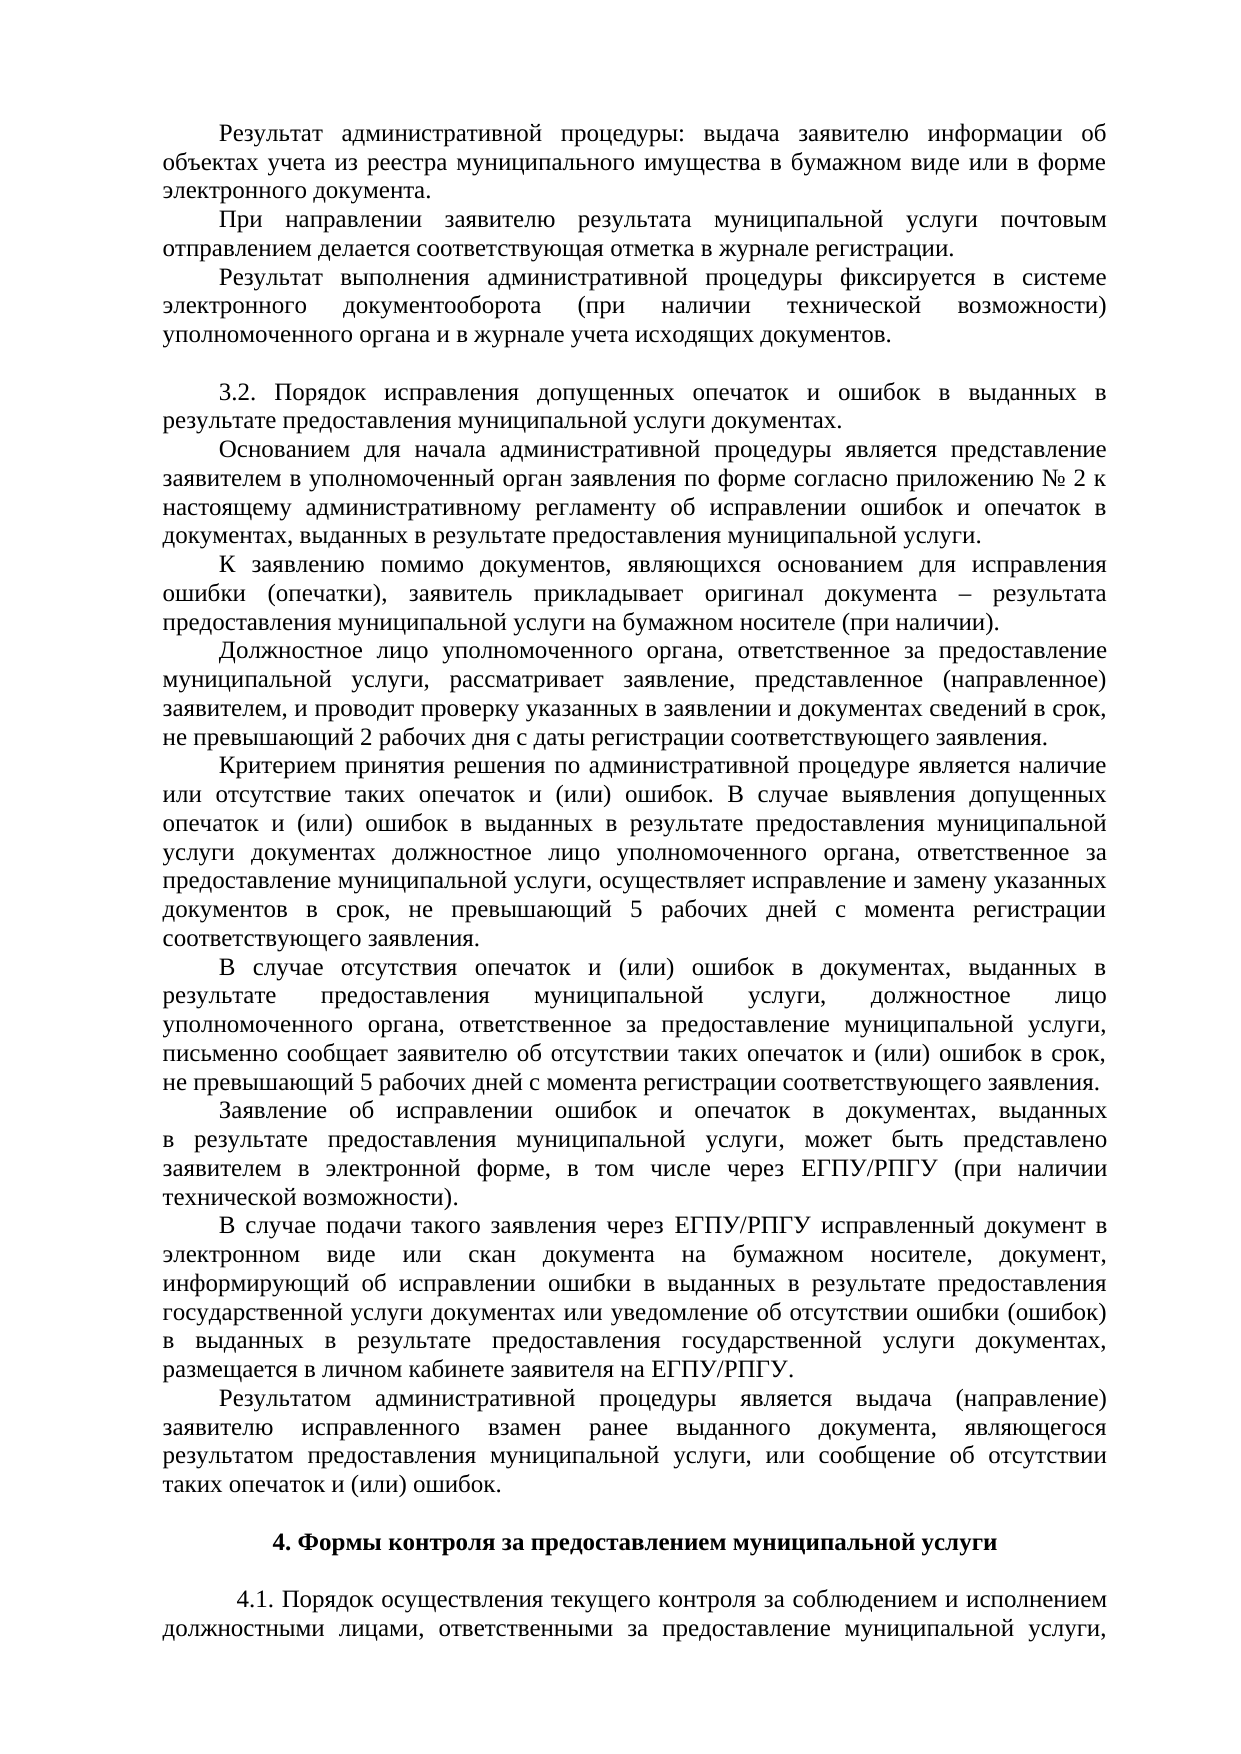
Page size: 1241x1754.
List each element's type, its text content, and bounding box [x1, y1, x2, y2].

text Должностное лицо уполномоченного органа, ответственное за предоставление муниципальной услуги, рассматривает заявление, представленное (направленное) заявителем, и проводит проверку указанных в заявлении и документах сведений в срок, не превышающий 2 рабочих дня с даты регистрации соответствующего заявления. [162, 636, 1107, 751]
text 4. Формы контроля за предоставлением муниципальной услуги [162, 1527, 1107, 1556]
text К заявлению помимо документов, являющихся основанием для исправления ошибки (опечатки), заявитель прикладывает оригинал документа – результата предоставления муниципальной услуги на бумажном носителе (при наличии). [162, 549, 1107, 636]
text В случае подачи такого заявления через ЕГПУ/РПГУ исправленный документ в электронном виде или скан документа на бумажном носителе, документ, информирующий об исправлении ошибки в выданных в результате предоставления государственной услуги документах или уведомление об отсутствии ошибки (ошибок) в выданных в результате предоставления государственной услуги документах, размещается в личном кабинете заявителя на ЕГПУ/РПГУ. [162, 1211, 1107, 1383]
text В случае отсутствия опечаток и (или) ошибок в документах, выданных в результате предоставления муниципальной услуги, должностное лицо уполномоченного органа, ответственное за предоставление муниципальной услуги, письменно сообщает заявителю об отсутствии таких опечаток и (или) ошибок в срок, не превышающий 5 рабочих дней с момента регистрации соответствующего заявления. [162, 952, 1107, 1096]
text Результатом административной процедуры является выдача (направление) заявителю исправленного взамен ранее выданного документа, являющегося результатом предоставления муниципальной услуги, или сообщение об отсутствии таких опечаток и (или) ошибок. [162, 1383, 1107, 1498]
text При направлении заявителю результата муниципальной услуги почтовым отправлением делается соответствующая отметка в журнале регистрации. [162, 204, 1107, 262]
text Основанием для начала административной процедуры является представление заявителем в уполномоченный орган заявления по форме согласно приложению № 2 к настоящему административному регламенту об исправлении ошибок и опечаток в документах, выданных в результате предоставления муниципальной услуги. [162, 434, 1107, 549]
text Критерием принятия решения по административной процедуре является наличие или отсутствие таких опечаток и (или) ошибок. В случае выявления допущенных опечаток и (или) ошибок в выданных в результате предоставления муниципальной услуги документах должностное лицо уполномоченного органа, ответственное за предоставление муниципальной услуги, осуществляет исправление и замену указанных документов в срок, не превышающий 5 рабочих дней с момента регистрации соответствующего заявления. [162, 751, 1107, 952]
text Результат административной процедуры: выдача заявителю информации об объектах учета из реестра муниципального имущества в бумажном виде или в форме электронного документа. [162, 118, 1107, 204]
text 3.2. Порядок исправления допущенных опечаток и ошибок в выданных в результате предоставления муниципальной услуги документах. [162, 377, 1107, 434]
text Результат выполнения административной процедуры фиксируется в системе электронного документооборота (при наличии технической возможности) уполномоченного органа и в журнале учета исходящих документов. [162, 262, 1107, 348]
text Заявление об исправлении ошибок и опечаток в документах, выданных в результате предоставления муниципальной услуги, может быть представлено заявителем в электронной форме, в том числе через ЕГПУ/РПГУ (при наличии технической возможности). [162, 1096, 1107, 1211]
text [162, 1584, 1107, 1642]
